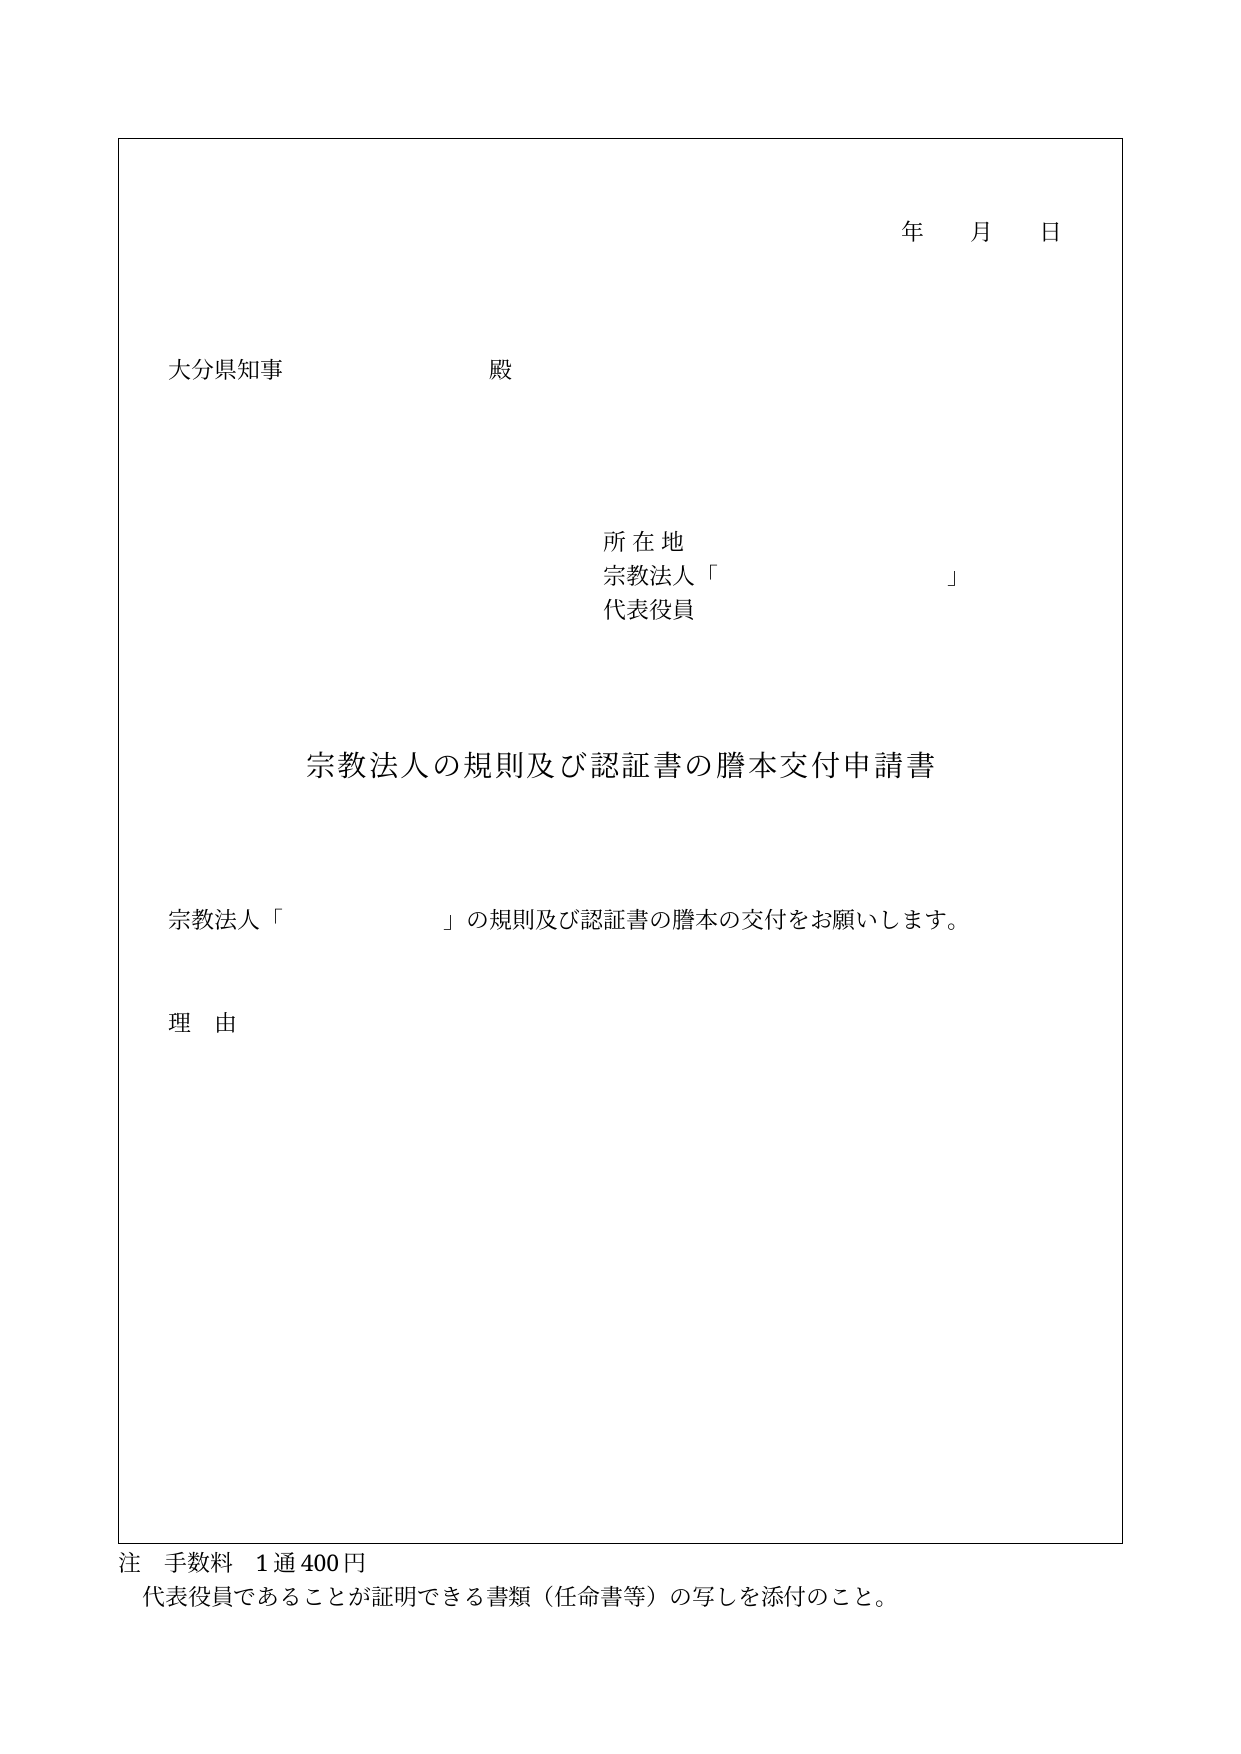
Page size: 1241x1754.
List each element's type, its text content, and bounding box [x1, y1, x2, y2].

text 代表役員であることが証明できる書類（任命書等）の写しを添付のこと。 [118, 1579, 1122, 1613]
text 注 手数料 1通400円 [118, 1544, 1122, 1579]
table_header 年 月 日 大分県知事 殿 所在地 宗教法人「 」 代表役員 宗教法人の規則及び認証書の謄本交付申請書 宗教法人「 」の規則及び認証書の謄本の交付をお願いします。 理 由 [119, 139, 1122, 1543]
